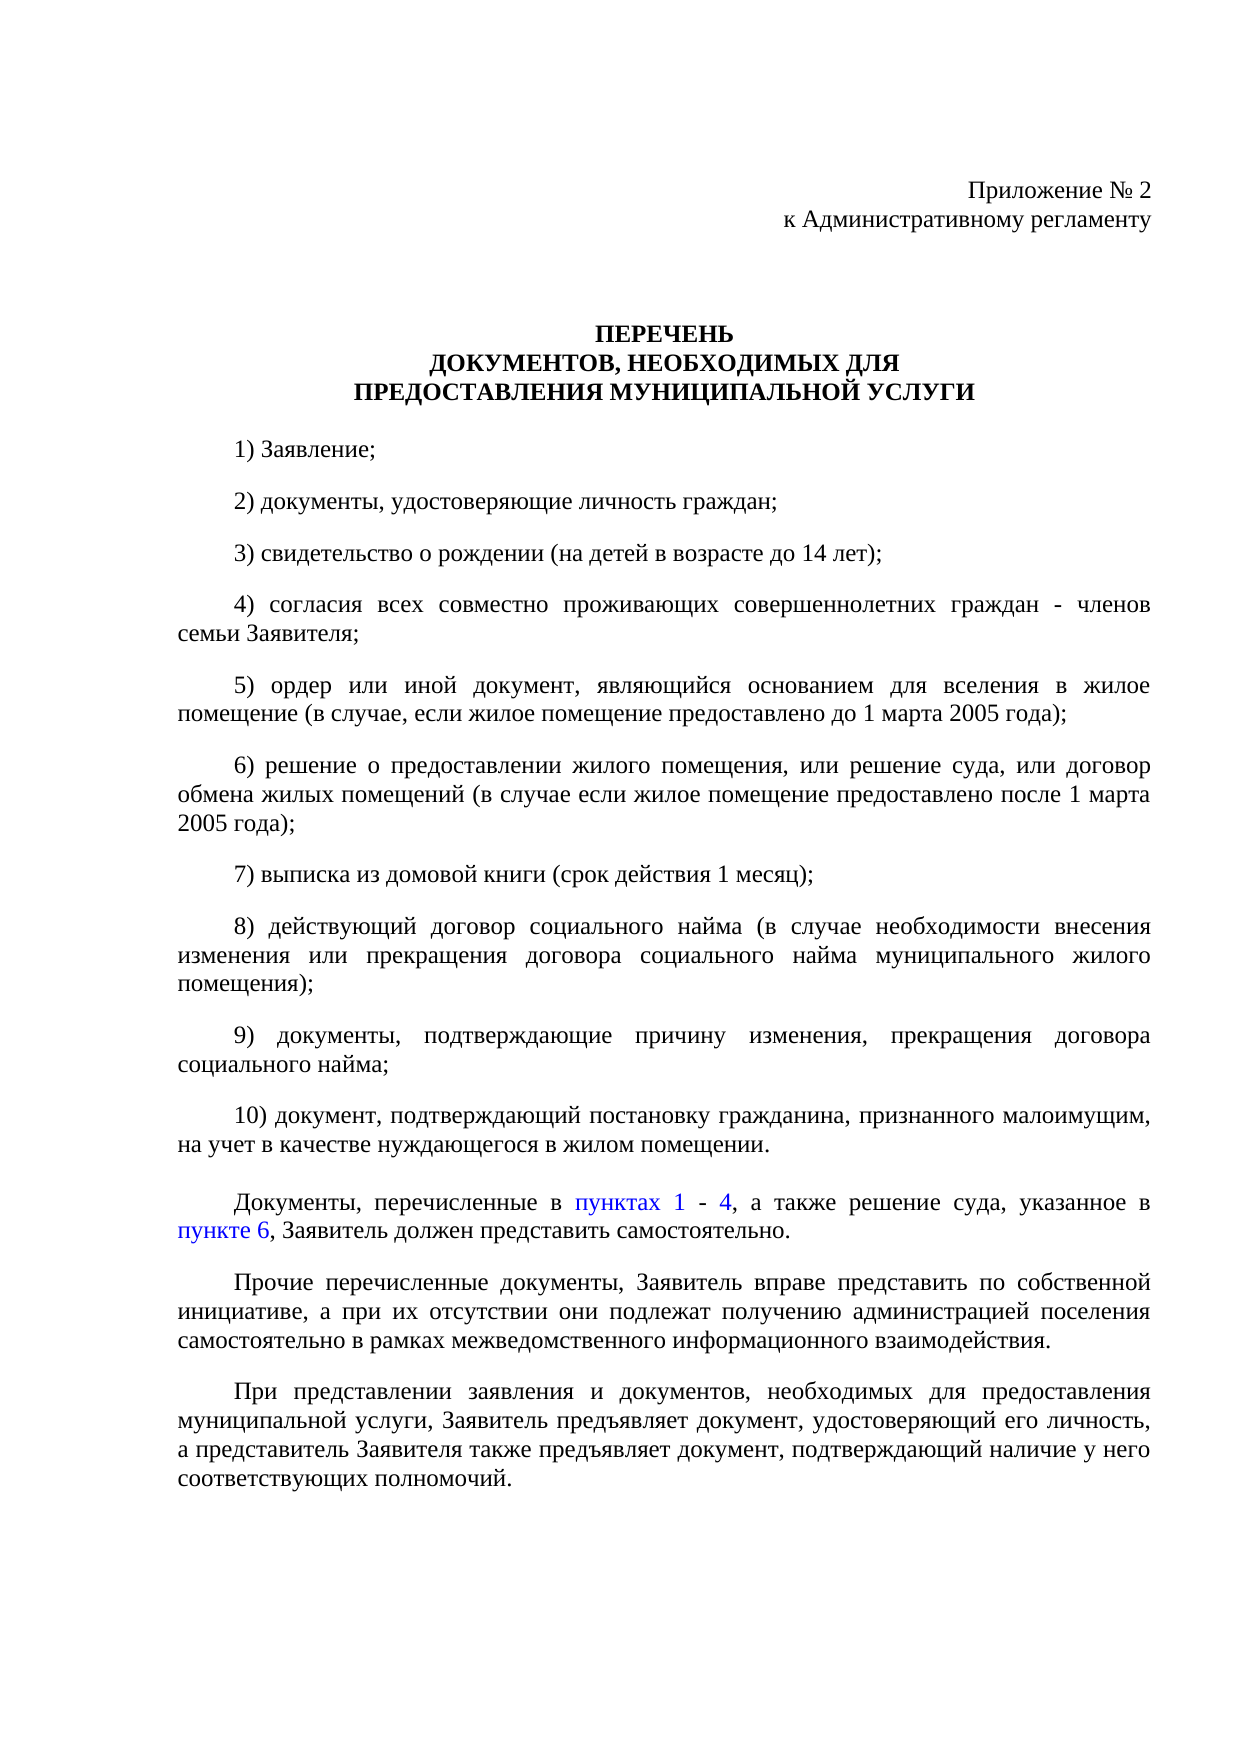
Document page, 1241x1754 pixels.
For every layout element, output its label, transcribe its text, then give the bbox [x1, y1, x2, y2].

text 2) документы, удостоверяющие личность граждан; [177, 486, 1152, 515]
text 3) свидетельство о рождении (на детей в возрасте до 14 лет); [177, 538, 1152, 566]
text 1) Заявление; [177, 434, 1152, 463]
text к Административному регламенту [177, 204, 1152, 233]
title ПЕРЕЧЕНЬ [177, 319, 1152, 348]
text Прочие перечисленные документы, Заявитель вправе представить по собственной инициативе, а при их отсутствии они подлежат получению администрацией поселения самостоятельно в рамках межведомственного информационного взаимодействия. [177, 1267, 1152, 1353]
title ПРЕДОСТАВЛЕНИЯ МУНИЦИПАЛЬНОЙ УСЛУГИ [177, 377, 1152, 406]
text 10) документ, подтверждающий постановку гражданина, признанного малоимущим, на учет в качестве нуждающегося в жилом помещении. [177, 1101, 1152, 1158]
text 4) согласия всех совместно проживающих совершеннолетних граждан - членов семьи Заявителя; [177, 589, 1152, 647]
text Документы, перечисленные в пунктах 1 - 4, а также решение суда, указанное в пункте 6, Заявитель должен представить самостоятельно. [177, 1187, 1152, 1244]
text 9) документы, подтверждающие причину изменения, прекращения договора социального найма; [177, 1020, 1152, 1078]
text 7) выписка из домовой книги (срок действия 1 месяц); [177, 859, 1152, 888]
text 6) решение о предоставлении жилого помещения, или решение суда, или договор обмена жилых помещений (в случае если жилое помещение предоставлено после 1 марта 2005 года); [177, 750, 1152, 836]
text Приложение № 2 [177, 176, 1152, 204]
title ДОКУМЕНТОВ, НЕОБХОДИМЫХ ДЛЯ [177, 348, 1152, 377]
text При представлении заявления и документов, необходимых для предоставления муниципальной услуги, Заявитель предъявляет документ, удостоверяющий его личность, а представитель Заявителя также предъявляет документ, подтверждающий наличие у него соответствующих полномочий. [177, 1376, 1152, 1491]
text 5) ордер или иной документ, являющийся основанием для вселения в жилое помещение (в случае, если жилое помещение предоставлено до 1 марта 2005 года); [177, 670, 1152, 727]
text 8) действующий договор социального найма (в случае необходимости внесения изменения или прекращения договора социального найма муниципального жилого помещения); [177, 911, 1152, 997]
